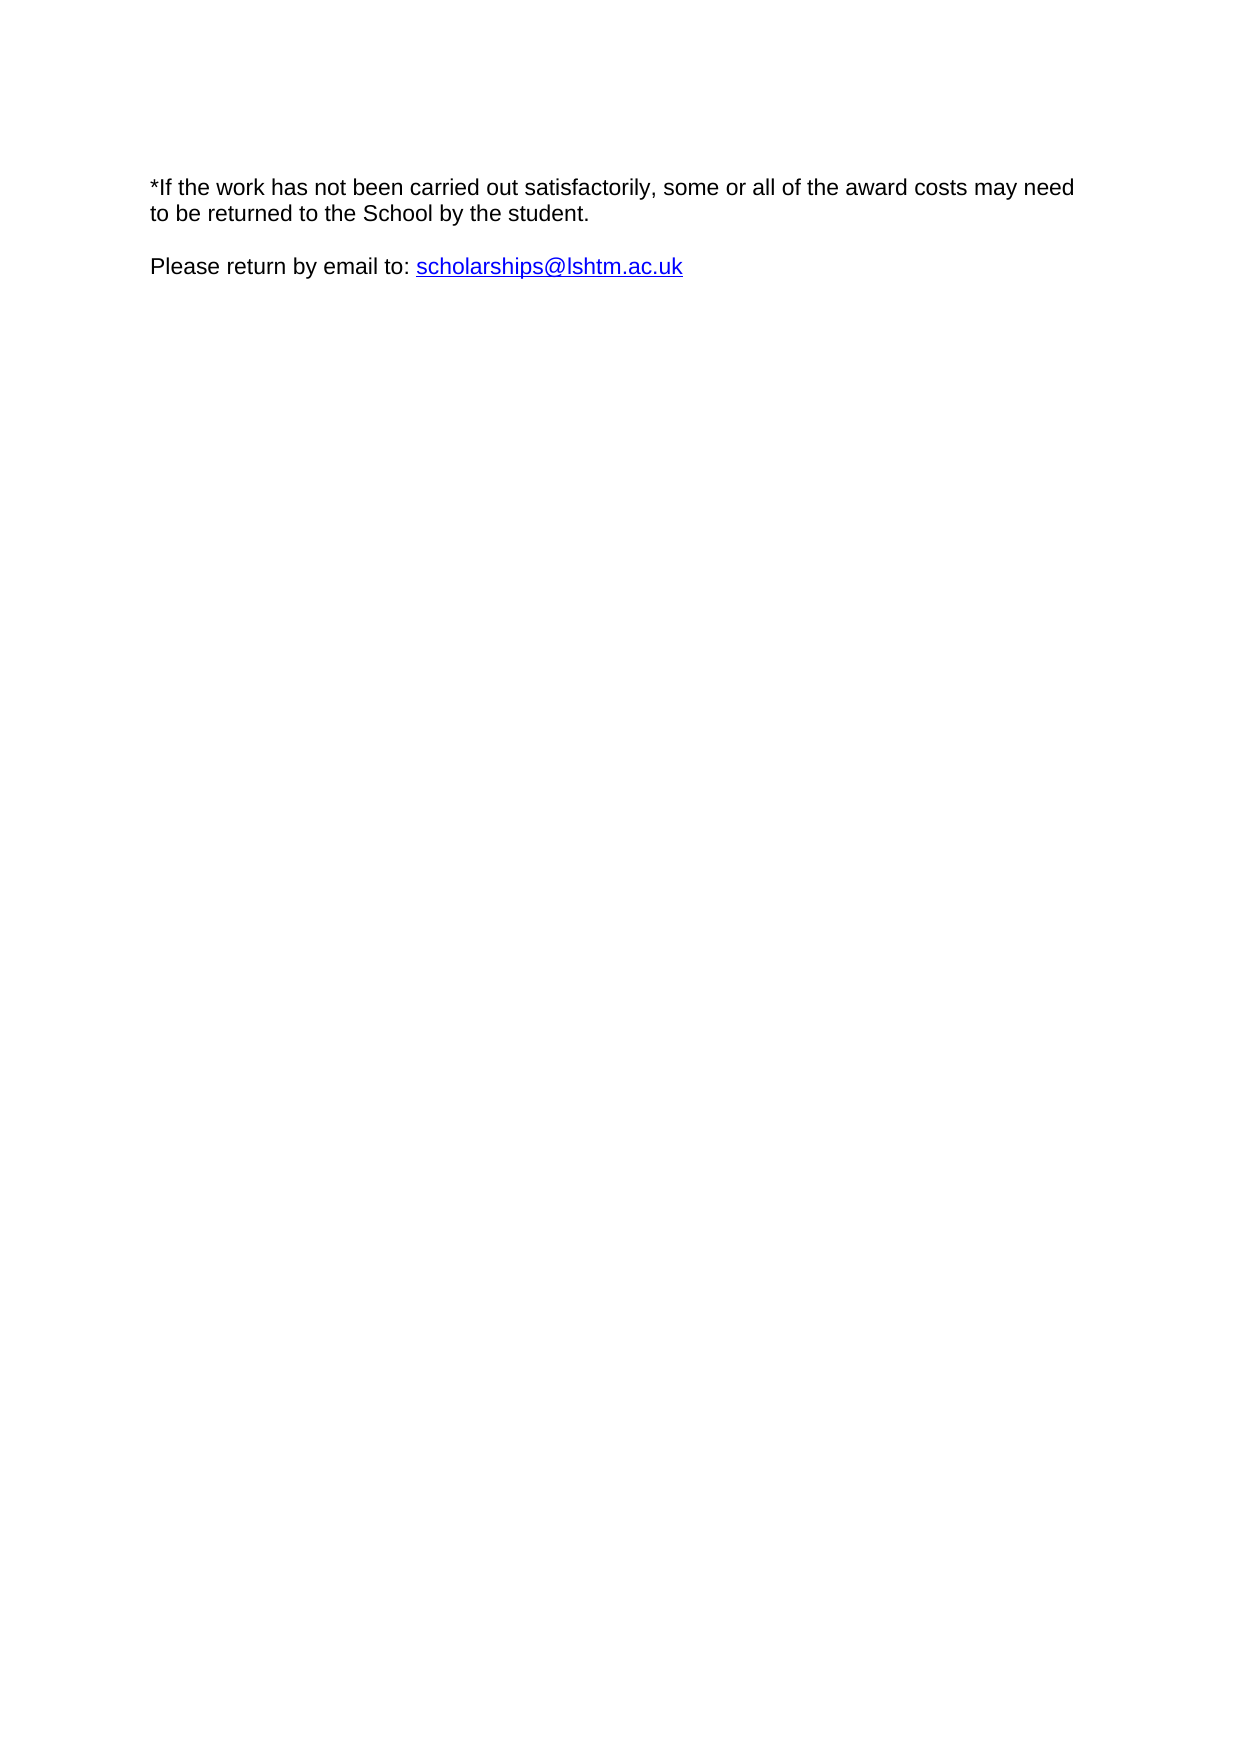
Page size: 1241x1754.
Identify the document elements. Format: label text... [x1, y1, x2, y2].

text Please return by email to: scholarships@lshtm.ac.uk [150, 253, 1090, 279]
text *If the work has not been carried out satisfactorily, some or all of the award costs may need to be returned to the School by the student. [150, 174, 1090, 227]
